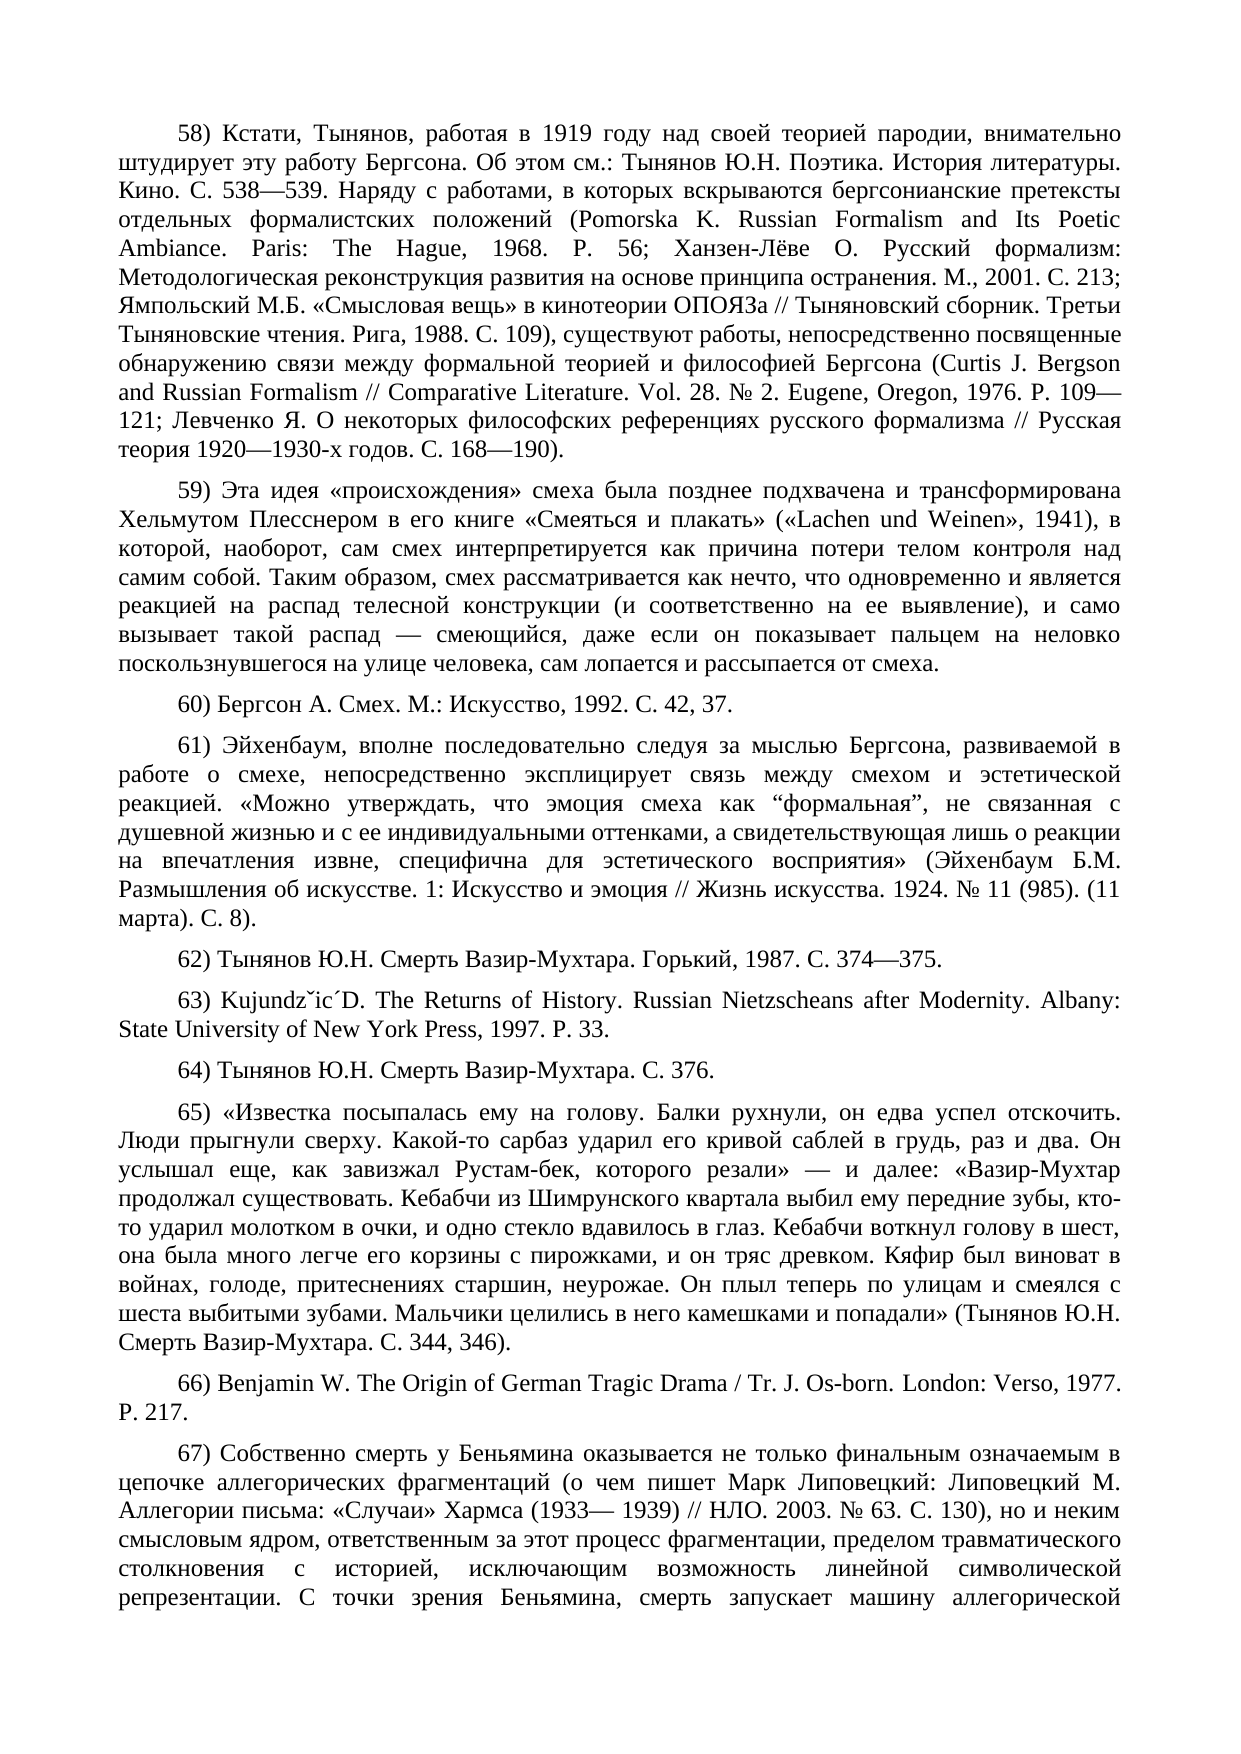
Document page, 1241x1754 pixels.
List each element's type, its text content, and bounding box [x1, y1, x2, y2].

text 61) Эйхенбаум, вполне последовательно следуя за мыслью Бергсона, развиваемой в работе о смехе, непосредственно эксплицирует связь между смехом и эстетической реакцией. «Можно утверждать, что эмоция смеха как “формальная”, не связанная с душевной жизнью и с ее индивидуальными оттенками, а свидетельствующая лишь о реакции на впечатления извне, специфична для эстетического восприятия» (Эйхенбаум Б.М. Размышления об искусстве. 1: Искусство и эмоция // Жизнь искусства. 1924. № 11 (985). (11 марта). С. 8). [118, 731, 1122, 932]
text 66) Benjamin W. The Origin of German Tragic Drama / Tr. J. Os-born. London: Verso, 1977. P. 217. [118, 1368, 1122, 1426]
text 59) Эта идея «происхождения» смеха была позднее подхвачена и трансформирована Хельмутом Плесснером в его книге «Смеяться и плакать» («Lachen und Weinen», 1941), в которой, наоборот, сам смех интерпретируется как причина потери телом контроля над самим собой. Таким образом, смех рассматривается как нечто, что одновременно и является реакцией на распад телесной конструкции (и соответственно на ее выявление), и само вызывает такой распад — смеющийся, даже если он показывает пальцем на неловко поскользнувшегося на улице человека, сам лопается и рассыпается от смеха. [118, 476, 1122, 677]
text 62) Тынянов Ю.Н. Смерть Вазир-Мухтара. Горький, 1987. С. 374—375. [118, 944, 1122, 973]
text 58) Кстати, Тынянов, работая в 1919 году над своей теорией пародии, внимательно штудирует эту работу Бергсона. Об этом см.: Тынянов Ю.Н. Поэтика. История литературы. Кино. С. 538—539. Наряду с работами, в которых вскрываются бергсонианские претексты отдельных формалистских положений (Pomorska K. Russian Formalism and Its Poetic Ambiance. Paris: The Hague, 1968. P. 56; Ханзен-Лёве О. Русский формализм: Методологическая реконструкция развития на основе принципа остранения. М., 2001. С. 213; Ямпольский М.Б. «Смысловая вещь» в кинотеории ОПОЯЗа // Тыняновский сборник. Третьи Тыняновские чтения. Рига, 1988. С. 109), существуют работы, непосредственно посвященные обнаружению связи между формальной теорией и философией Бергсона (Curtis J. Bergson and Russian Formalism // Comparative Literature. Vol. 28. № 2. Eugene, Oregon, 1976. Р. 109—121; Левченко Я. О некоторых философских референциях русского формализма // Русская теория 1920—1930-х годов. С. 168—190). [118, 118, 1122, 463]
text 60) Бергсон А. Смех. М.: Искусство, 1992. С. 42, 37. [118, 689, 1122, 718]
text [118, 1438, 1122, 1611]
text 65) «Известка посыпалась ему на голову. Балки рухнули, он едва успел отскочить. Люди прыгнули сверху. Какой-то сарбаз ударил его кривой саблей в грудь, раз и два. Он услышал еще, как завизжал Рустам-бек, которого резали» — и далее: «Вазир-Мухтар продолжал существовать. Кебабчи из Шимрунского квартала выбил ему передние зубы, кто-то ударил молотком в очки, и одно стекло вдавилось в глаз. Кебабчи воткнул голову в шест, она была много легче его корзины с пирожками, и он тряс древком. Кяфир был виноват в войнах, голоде, притеснениях старшин, неурожае. Он плыл теперь по улицам и смеялся с шеста выбитыми зубами. Мальчики целились в него камешками и попадали» (Тынянов Ю.Н. Смерть Вазир-Мухтара. С. 344, 346). [118, 1097, 1122, 1356]
text 64) Тынянов Ю.Н. Смерть Вазир-Мухтара. С. 376. [118, 1056, 1122, 1084]
text 63) Kujundzˇic´D. The Returns of History. Russian Nietzscheans after Modernity. Albany: State University of New York Press, 1997. P. 33. [118, 986, 1122, 1043]
